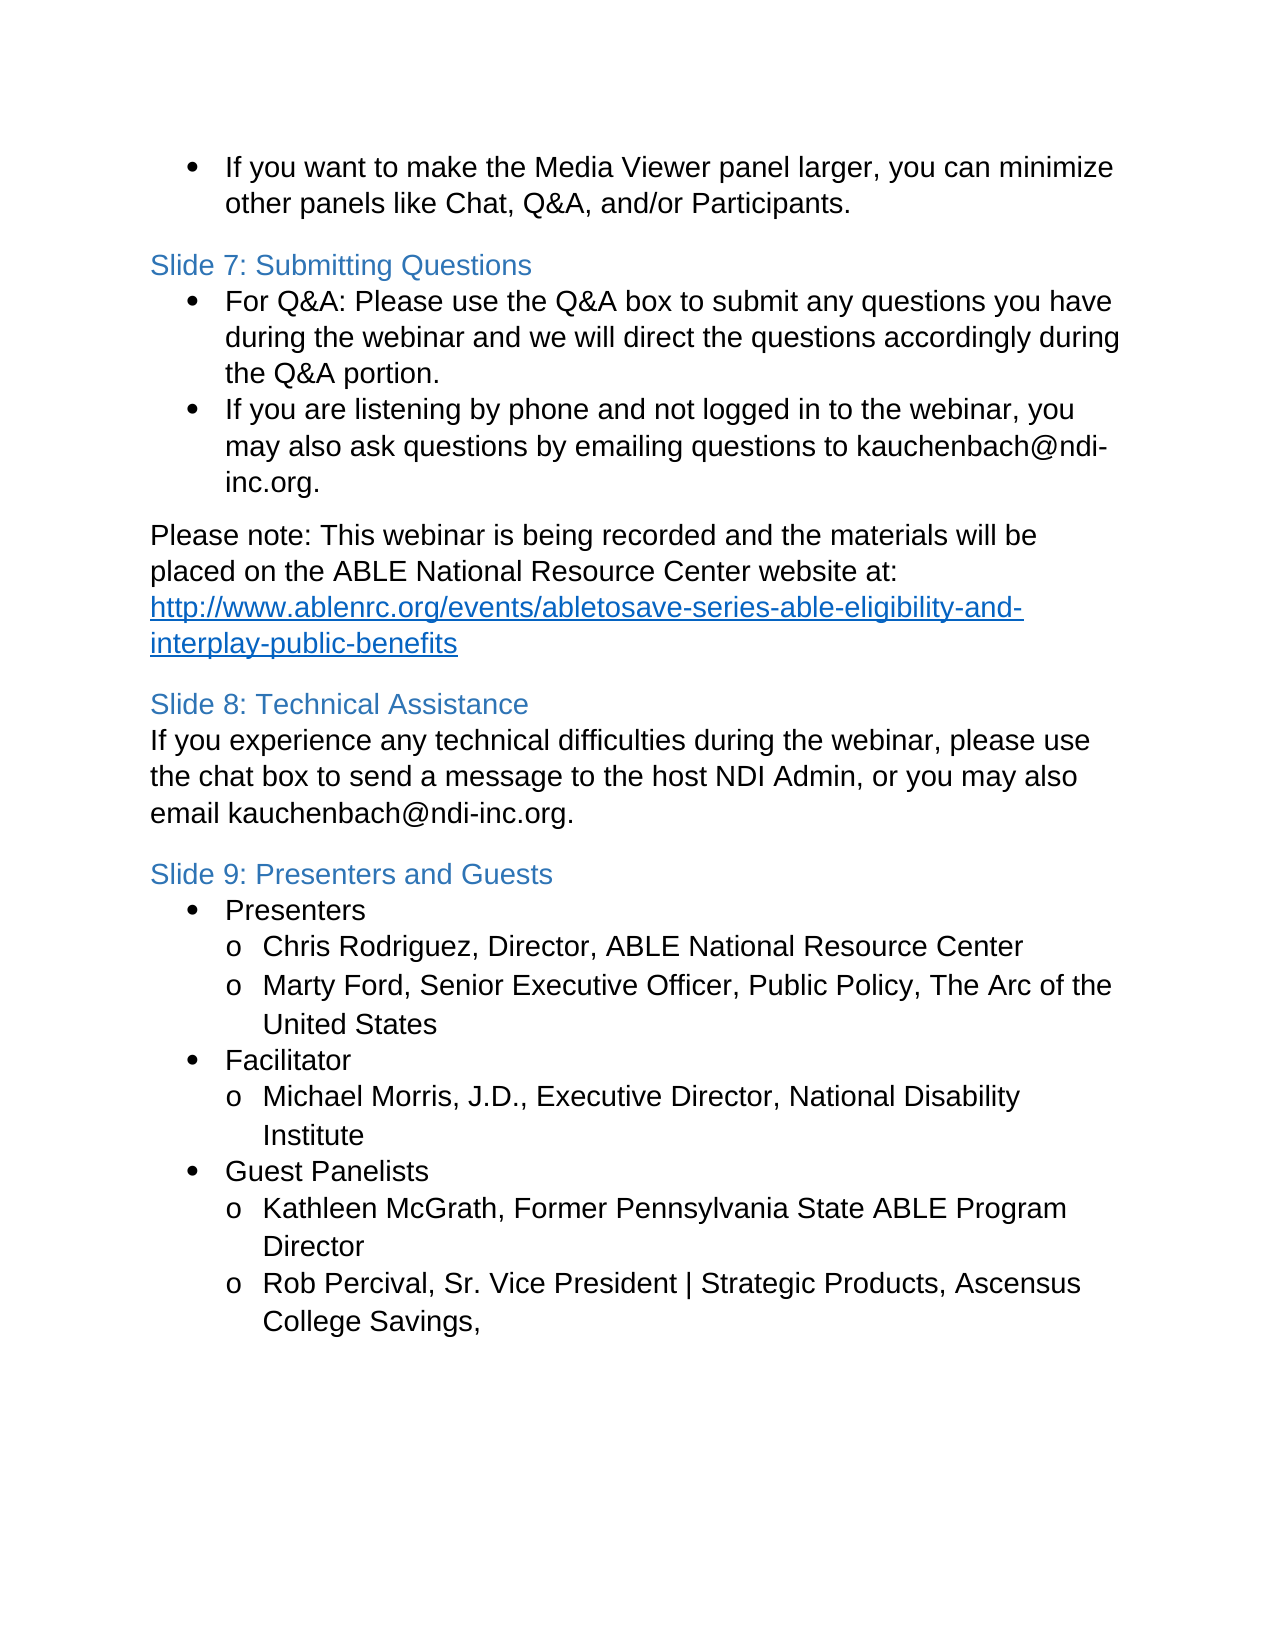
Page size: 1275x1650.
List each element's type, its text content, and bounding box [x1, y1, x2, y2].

text If you experience any technical difficulties during the webinar, please use the chat box to send a message to the host NDI Admin, or you may also email kauchenbach@ndi-inc.org. [150, 723, 1125, 829]
list Chris Rodriguez, Director, ABLE National Resource Center [225, 929, 1125, 965]
list Marty Ford, Senior Executive Officer, Public Policy, The Arc of the United States [225, 968, 1125, 1041]
list Guest Panelists [187, 1154, 1125, 1188]
list If you are listening by phone and not logged in to the webinar, you may also ask questions by emailing questions to kauchenbach@ndi-inc.org. [187, 392, 1125, 498]
list Facilitator [187, 1043, 1125, 1077]
list Michael Morris, J.D., Executive Director, National Disability Institute [225, 1079, 1125, 1152]
list Presenters [187, 893, 1125, 927]
list Kathleen McGrath, Former Pennsylvania State ABLE Program Director [225, 1191, 1125, 1263]
list Rob Percival, Sr. Vice President | Strategic Products, Ascensus College Savings, [225, 1266, 1125, 1338]
subtitle Slide 9: Presenters and Guests [150, 857, 1125, 890]
text Please note: This webinar is being recorded and the materials will be placed on the ABLE National Resource Center website at: http://www.ablenrc.org/events/abletosave-series-able-eligibility-and-interplay-public-benefits [150, 518, 1125, 659]
list For Q&A: Please use the Q&A box to submit any questions you have during the webinar and we will direct the questions accordingly during the Q&A portion. [187, 284, 1125, 390]
subtitle Slide 8: Technical Assistance [150, 687, 1125, 721]
subtitle Slide 7: Submitting Questions [150, 247, 1125, 281]
list If you want to make the Media Viewer panel larger, you can minimize other panels like Chat, Q&A, and/or Participants. [187, 150, 1125, 220]
